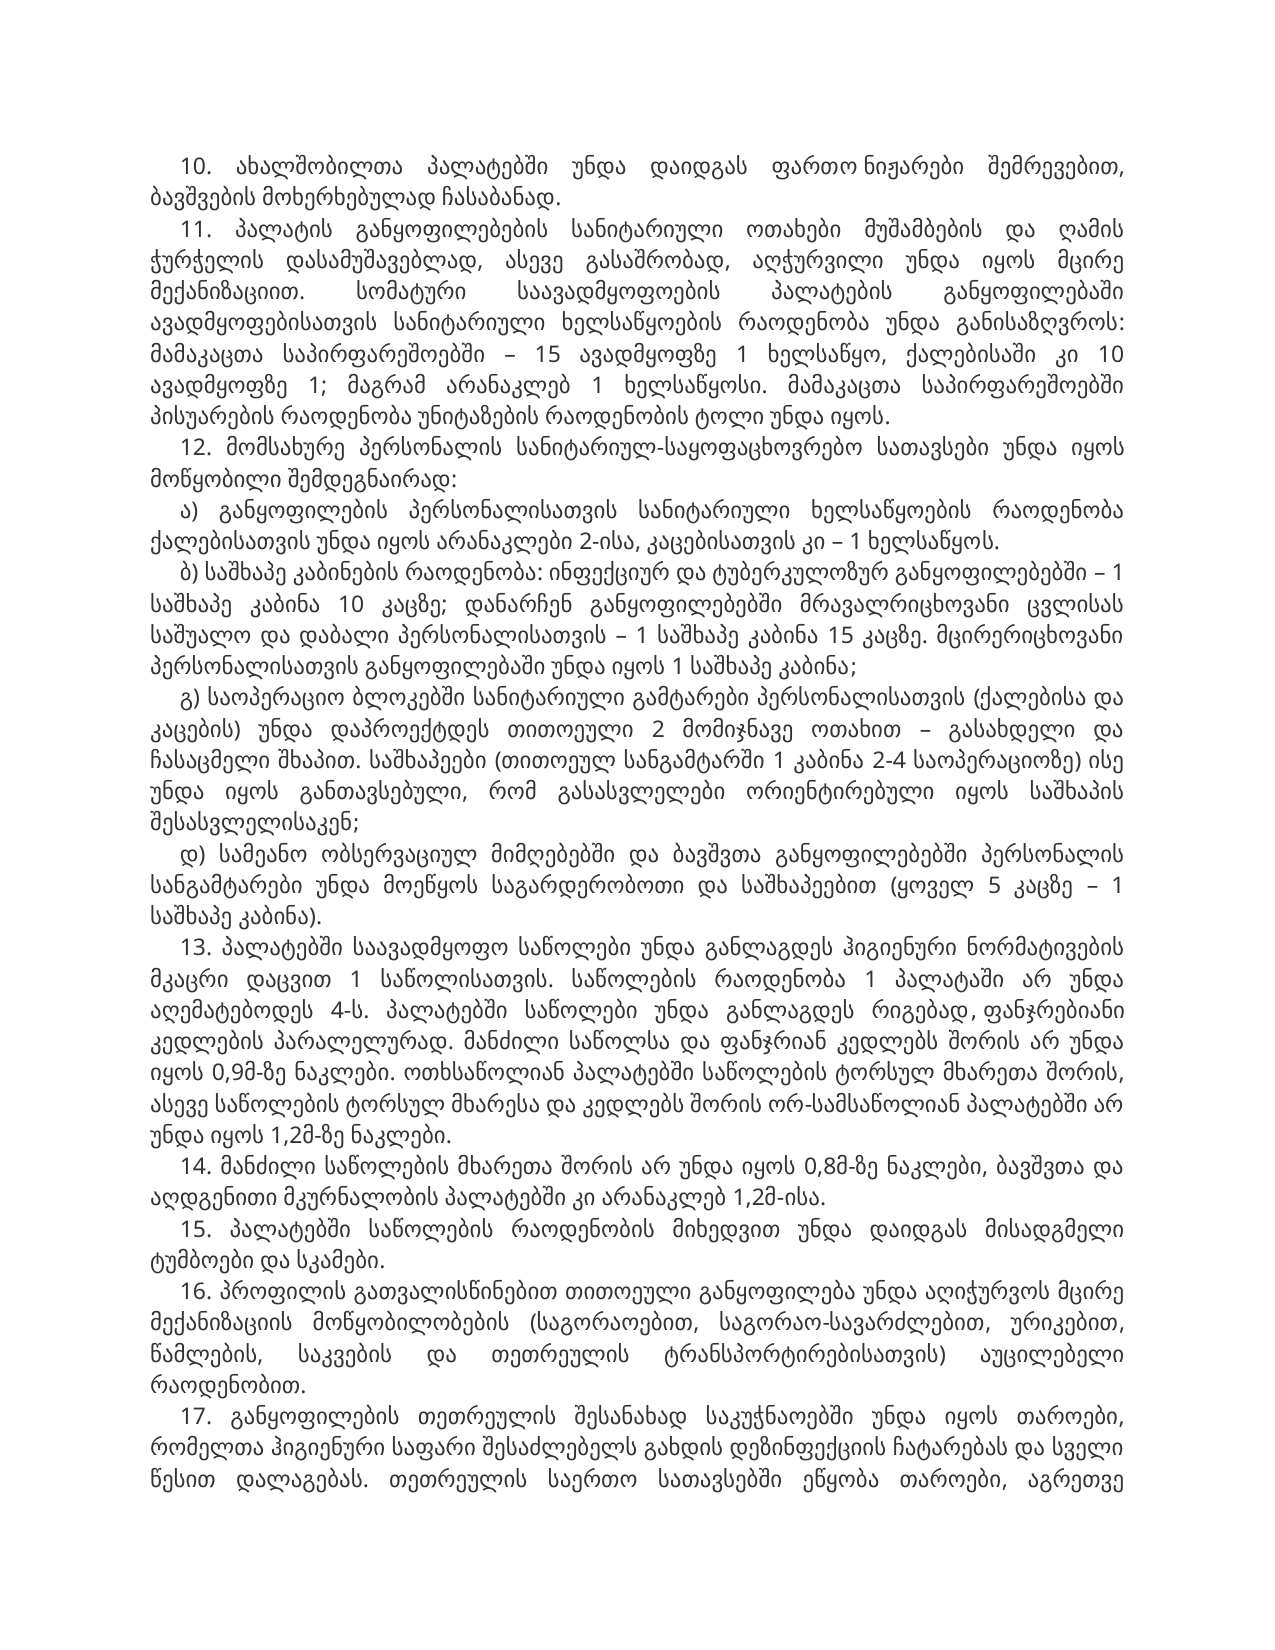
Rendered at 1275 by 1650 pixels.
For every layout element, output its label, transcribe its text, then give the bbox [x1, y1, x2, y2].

text ა) განყოფილების პერსონალისათვის სანიტარიული ხელსაწყოების რაოდენობა ქალებისათვის უნდა იყოს არანაკლები 2-ისა, კაცებისათვის კი – 1 ხელსაწყოს. [150, 494, 1125, 556]
text ბ) საშხაპე კაბინების რაოდენობა: ინფექციურ და ტუბერკულოზურ განყოფილებებში – 1 საშხაპე კაბინა 10 კაცზე; დანარჩენ განყოფილებებში მრავალრიცხოვანი ცვლისას საშუალო და დაბალი პერსონალისათვის – 1 საშხაპე კაბინა 15 კაცზე. მცირერიცხოვანი პერსონალისათვის განყოფილებაში უნდა იყოს 1 საშხაპე კაბინა; [150, 556, 1125, 681]
text გ) საოპერაციო ბლოკებში სანიტარიული გამტარები პერსონალისათვის (ქალებისა და კაცების) უნდა დაპროექტდეს თითოეული 2 მომიჯნავე ოთახით – გასახდელი და ჩასაცმელი შხაპით. საშხაპეები (თითოეულ სანგამტარში 1 კაბინა 2-4 საოპერაციოზე) ისე უნდა იყოს განთავსებული, რომ გასასვლელები ორიენტირებული იყოს საშხაპის შესასვლელისაკენ; [150, 681, 1125, 837]
text 10. ახალშობილთა პალატებში უნდა დაიდგას ფართო ნიჟარები შემრევებით, ბავშვების მოხერხებულად ჩასაბანად. [150, 150, 1125, 212]
text დ) სამეანო ობსერვაციულ მიმღებებში და ბავშვთა განყოფილებებში პერსონალის სანგამტარები უნდა მოეწყოს საგარდერობოთი და საშხაპეებით (ყოველ 5 კაცზე – 1 საშხაპე კაბინა). [150, 837, 1125, 931]
text 13. პალატებში საავადმყოფო საწოლები უნდა განლაგდეს ჰიგიენური ნორმატივების მკაცრი დაცვით 1 საწოლისათვის. საწოლების რაოდენობა 1 პალატაში არ უნდა აღემატებოდეს 4-ს. პალატებში საწოლები უნდა განლაგდეს რიგებად, ფანჯრებიანი კედლების პარალელურად. მანძილი საწოლსა და ფანჯრიან კედლებს შორის არ უნდა იყოს 0,9მ-ზე ნაკლები. ოთხსაწოლიან პალატებში საწოლების ტორსულ მხარეთა შორის, ასევე საწოლების ტორსულ მხარესა და კედლებს შორის ორ-სამსაწოლიან პალატებში არ უნდა იყოს 1,2მ-ზე ნაკლები. [150, 931, 1125, 1150]
text 15. პალატებში საწოლების რაოდენობის მიხედვით უნდა დაიდგას მისადგმელი ტუმბოები და სკამები. [150, 1212, 1125, 1275]
text 14. მანძილი საწოლების მხარეთა შორის არ უნდა იყოს 0,8მ-ზე ნაკლები, ბავშვთა და აღდგენითი მკურნალობის პალატებში კი არანაკლებ 1,2მ-ისა. [150, 1150, 1125, 1212]
text 16. პროფილის გათვალისწინებით თითოეული განყოფილება უნდა აღიჭურვოს მცირე მექანიზაციის მოწყობილობების (საგორაოებით, საგორაო-სავარძლებით, ურიკებით, წამლების, საკვების და თეთრეულის ტრანსპორტირებისათვის) აუცილებელი რაოდენობით. [150, 1275, 1125, 1400]
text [150, 1400, 1125, 1494]
text 11. პალატის განყოფილებების სანიტარიული ოთახები მუშამბების და ღამის ჭურჭელის დასამუშავებლად, ასევე გასაშრობად, აღჭურვილი უნდა იყოს მცირე მექანიზაციით. სომატური საავადმყოფოების პალატების განყოფილებაში ავადმყოფებისათვის სანიტარიული ხელსაწყოების რაოდენობა უნდა განისაზღვროს: მამაკაცთა საპირფარეშოებში – 15 ავადმყოფზე 1 ხელსაწყო, ქალებისაში კი 10 ავადმყოფზე 1; მაგრამ არანაკლებ 1 ხელსაწყოსი. მამაკაცთა საპირფარეშოებში პისუარების რაოდენობა უნიტაზების რაოდენობის ტოლი უნდა იყოს. [150, 212, 1125, 431]
text 12. მომსახურე პერსონალის სანიტარიულ-საყოფაცხოვრებო სათავსები უნდა იყოს მოწყობილი შემდეგნაირად: [150, 431, 1125, 494]
